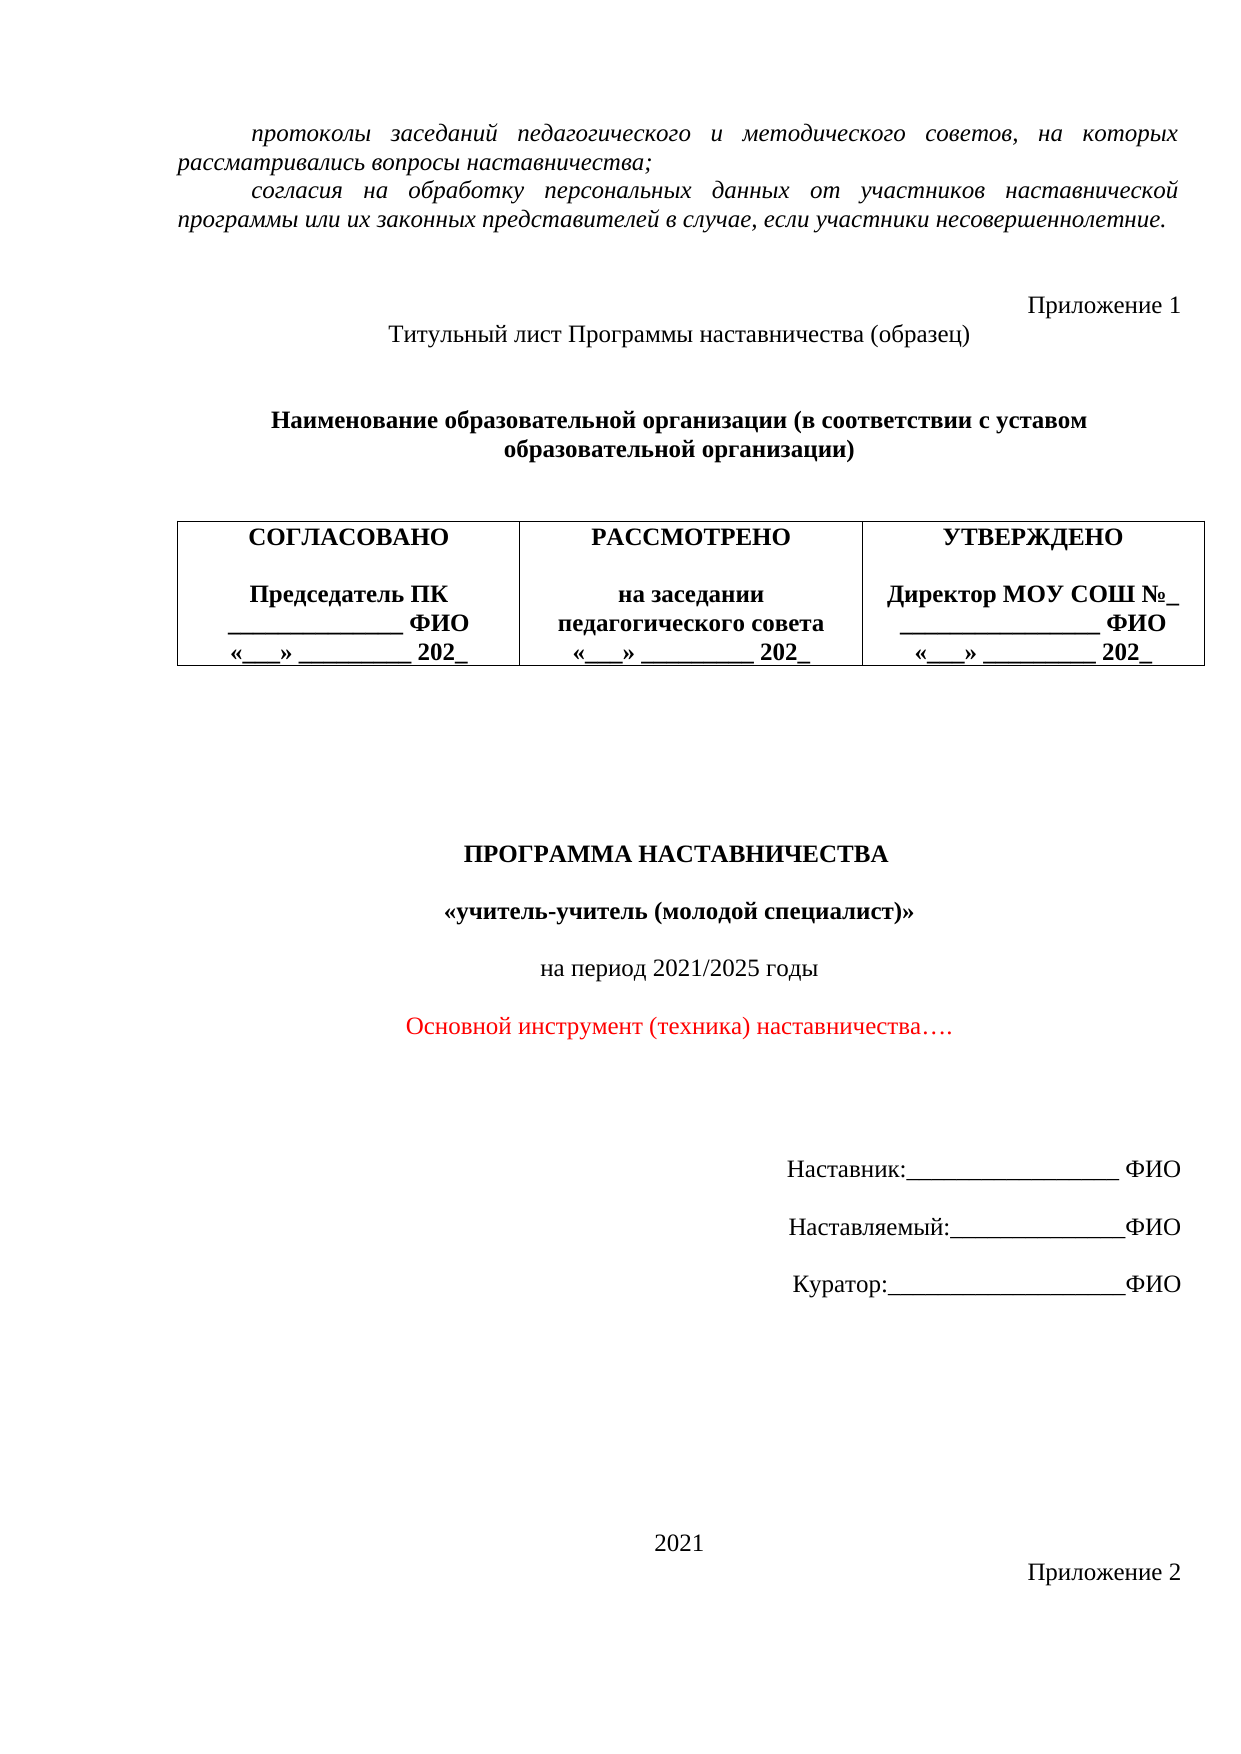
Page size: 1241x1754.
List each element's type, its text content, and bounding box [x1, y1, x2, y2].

text Основной инструмент (техника) наставничества…. [177, 1011, 1181, 1039]
text Приложение 2 [177, 1557, 1181, 1586]
text Приложение 1 [177, 291, 1181, 319]
text Куратор:___________________ФИО [177, 1269, 1181, 1298]
text на период 2021/2025 годы [177, 953, 1181, 982]
table_header РАССМОТРЕНО на заседании педагогического совета «___» _________ 202_ [520, 522, 862, 665]
text протоколы заседаний педагогического и методического советов, на которых рассматривались вопросы наставничества; [177, 118, 1181, 176]
text согласия на обработку персональных данных от участников наставнической программы или их законных представителей в случае, если участники несовершеннолетние. [177, 176, 1181, 233]
text 2021 [177, 1528, 1181, 1557]
text «учитель-учитель (молодой специалист)» [177, 896, 1181, 924]
text Наставник:_________________ ФИО [177, 1154, 1181, 1183]
text Титульный лист Программы наставничества (образец) [177, 319, 1181, 348]
text Наименование образовательной организации (в соответствии с уставом образовательной организации) [177, 406, 1181, 463]
table_header УТВЕРЖДЕНО Директор МОУ СОШ №_ ________________ ФИО «___» _________ 202_ [863, 522, 1204, 665]
text ПРОГРАММА НАСТАВНИЧЕСТВА [177, 839, 1181, 896]
table_header СОГЛАСОВАНО Председатель ПК ______________ ФИО «___» _________ 202_ [178, 522, 519, 665]
text Наставляемый:______________ФИО [177, 1212, 1181, 1241]
